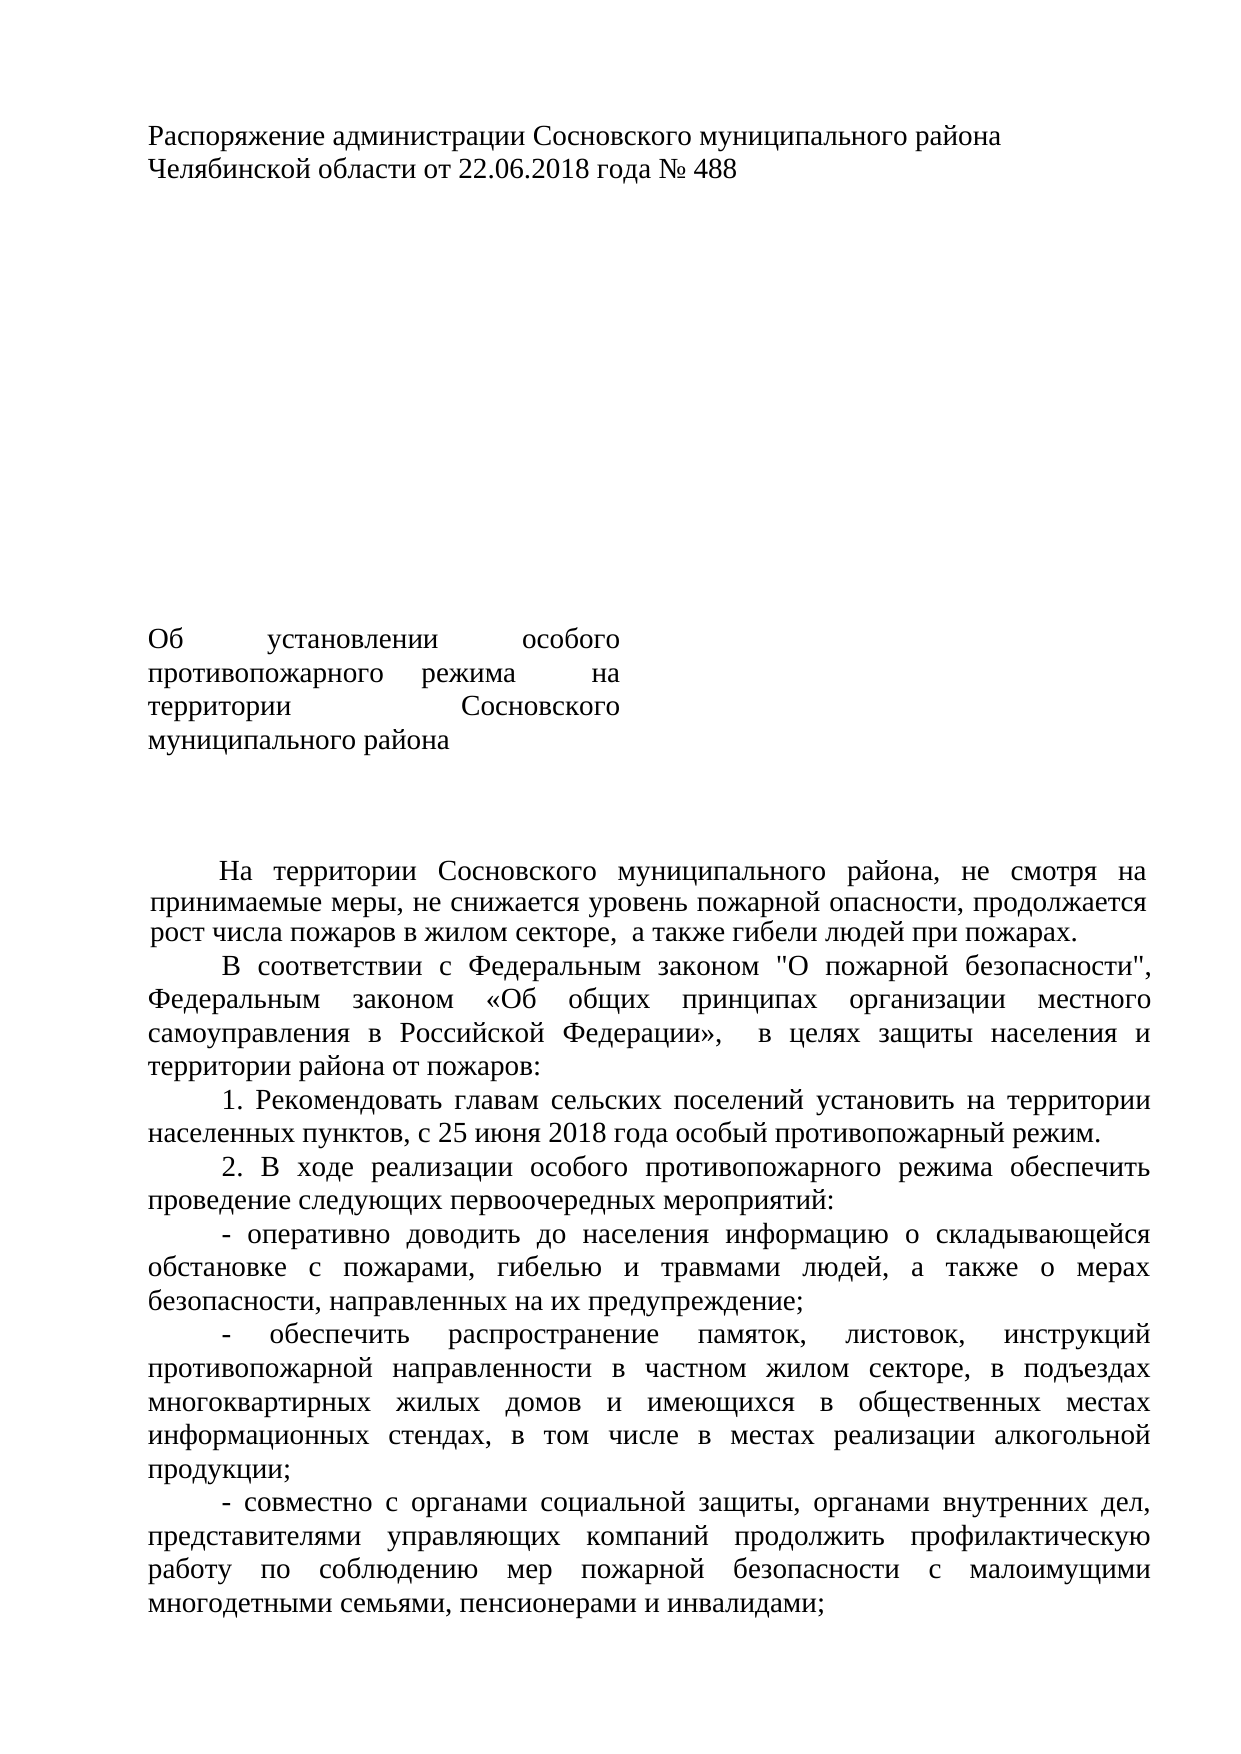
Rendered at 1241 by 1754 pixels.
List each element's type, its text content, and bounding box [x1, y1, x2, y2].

text На территории Сосновского муниципального района, не смотря на принимаемые меры, не снижается уровень пожарной опасности, продолжается рост числа пожаров в жилом секторе, а также гибели людей при пожарах. [150, 856, 1147, 948]
title В соответствии с Федеральным законом "О пожарной безопасности", Федеральным законом «Об общих принципах организации местного самоуправления в Российской Федерации», в целях защиты населения и территории района от пожаров: [148, 948, 1152, 1082]
text - обеспечить распространение памяток, листовок, инструкций противопожарной направленности в частном жилом секторе, в подъездах многоквартирных жилых домов и имеющихся в общественных местах информационных стендах, в том числе в местах реализации алкогольной продукции; [148, 1317, 1152, 1484]
text Об установлении особого противопожарного режима на территории Сосновского муниципального района [148, 621, 620, 755]
text 1. Рекомендовать главам сельских поселений установить на территории населенных пунктов, с 25 июня 2018 года особый противопожарный режим. [148, 1082, 1152, 1149]
text - совместно с органами социальной защиты, органами внутренних дел, представителями управляющих компаний продолжить профилактическую работу по соблюдению мер пожарной безопасности с малоимущими многодетными семьями, пенсионерами и инвалидами; [148, 1484, 1152, 1618]
text 2. В ходе реализации особого противопожарного режима обеспечить проведение следующих первоочередных мероприятий: [148, 1149, 1152, 1216]
text - оперативно доводить до населения информацию о складывающейся обстановке с пожарами, гибелью и травмами людей, а также о мерах безопасности, направленных на их предупреждение; [148, 1216, 1152, 1317]
text Распоряжение администрации Сосновского муниципального района Челябинской области от 22.06.2018 года № 488 [148, 118, 1152, 185]
